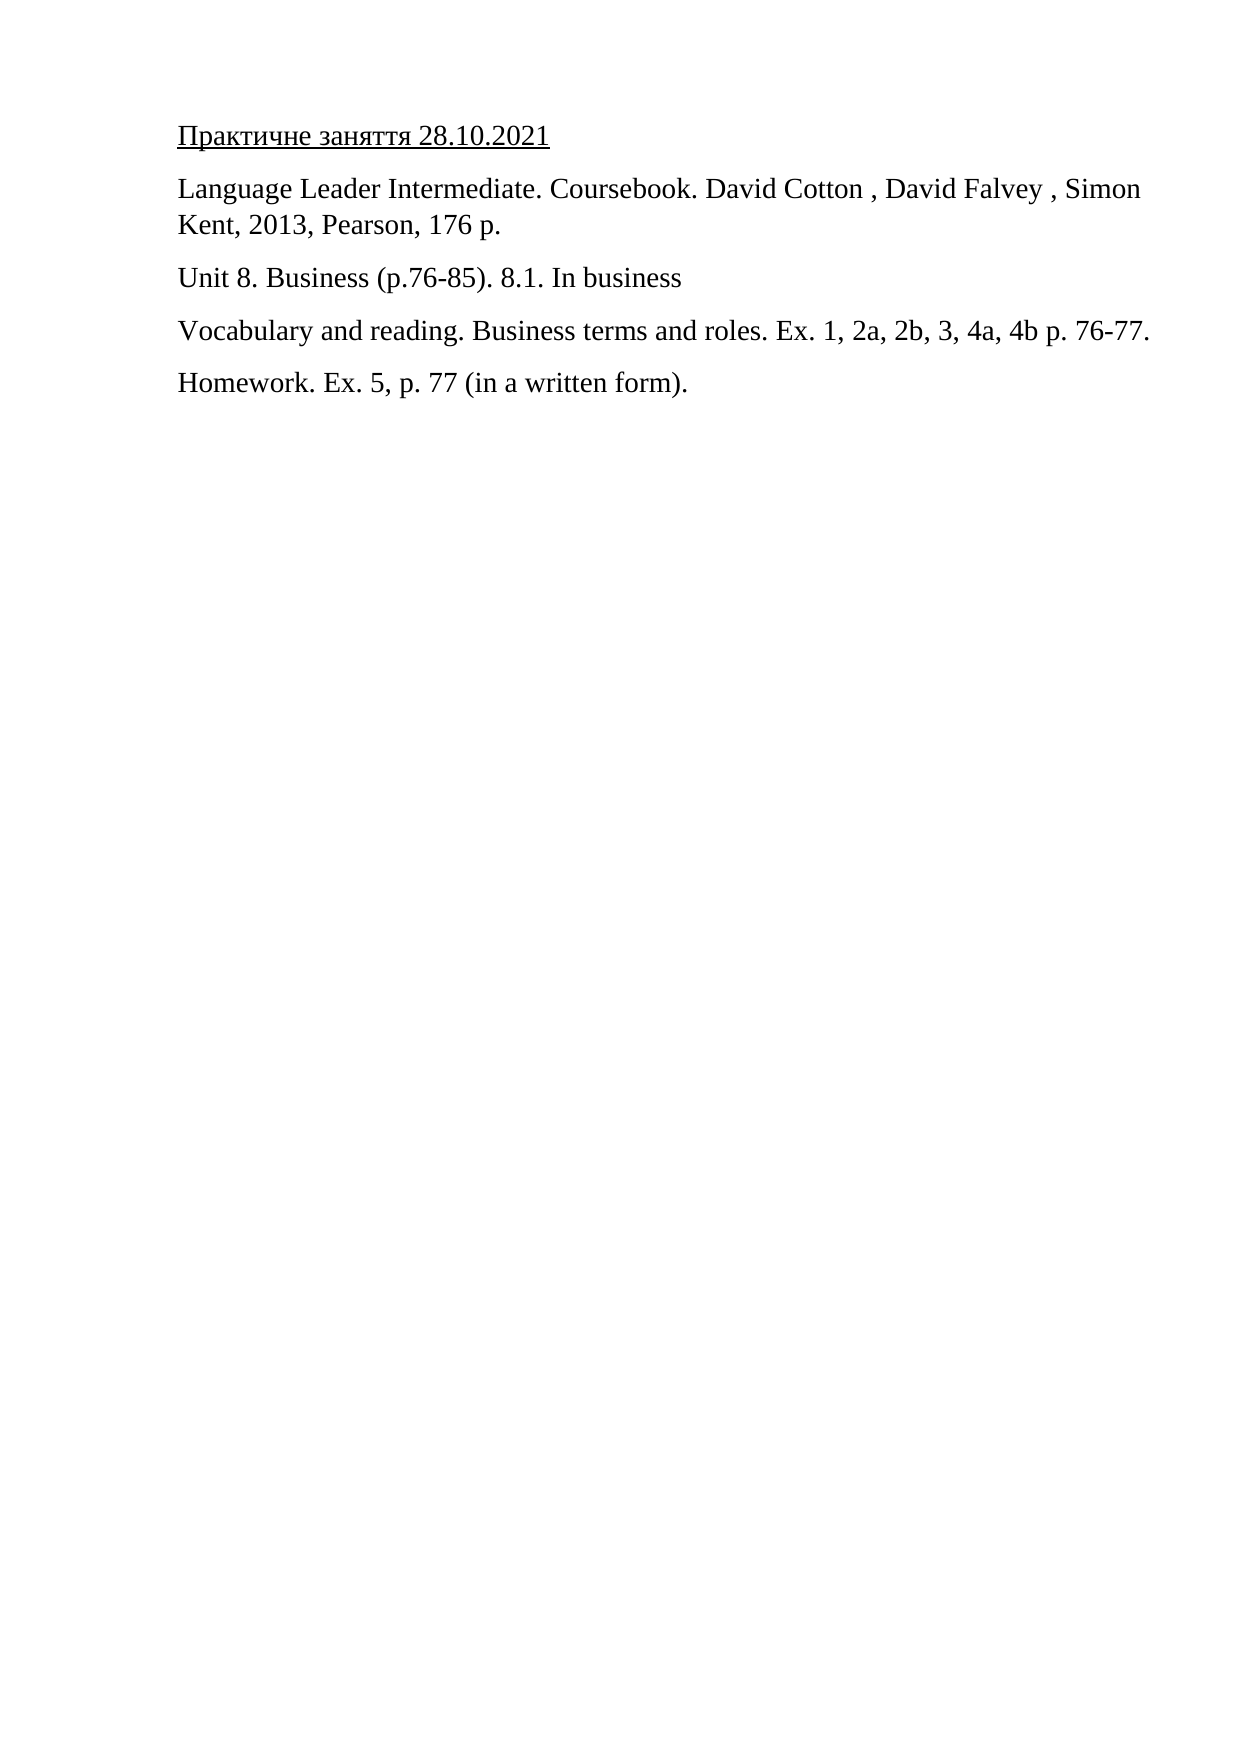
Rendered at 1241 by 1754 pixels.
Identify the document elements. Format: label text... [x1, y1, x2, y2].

text Language Leader Intermediate. Coursebook. David Cotton , David Falvey , Simon Kent, 2013, Pearson, 176 p. [177, 171, 1152, 241]
text Практичне заняття 28.10.2021 [177, 118, 1152, 152]
text Vocabulary and reading. Business terms and roles. Ex. 1, 2a, 2b, 3, 4a, 4b p. 76-77. [177, 313, 1152, 346]
text Unit 8. Business (p.76-85). 8.1. In business [177, 260, 1152, 293]
text Homework. Ex. 5, p. 77 (in a written form). [177, 366, 1152, 399]
